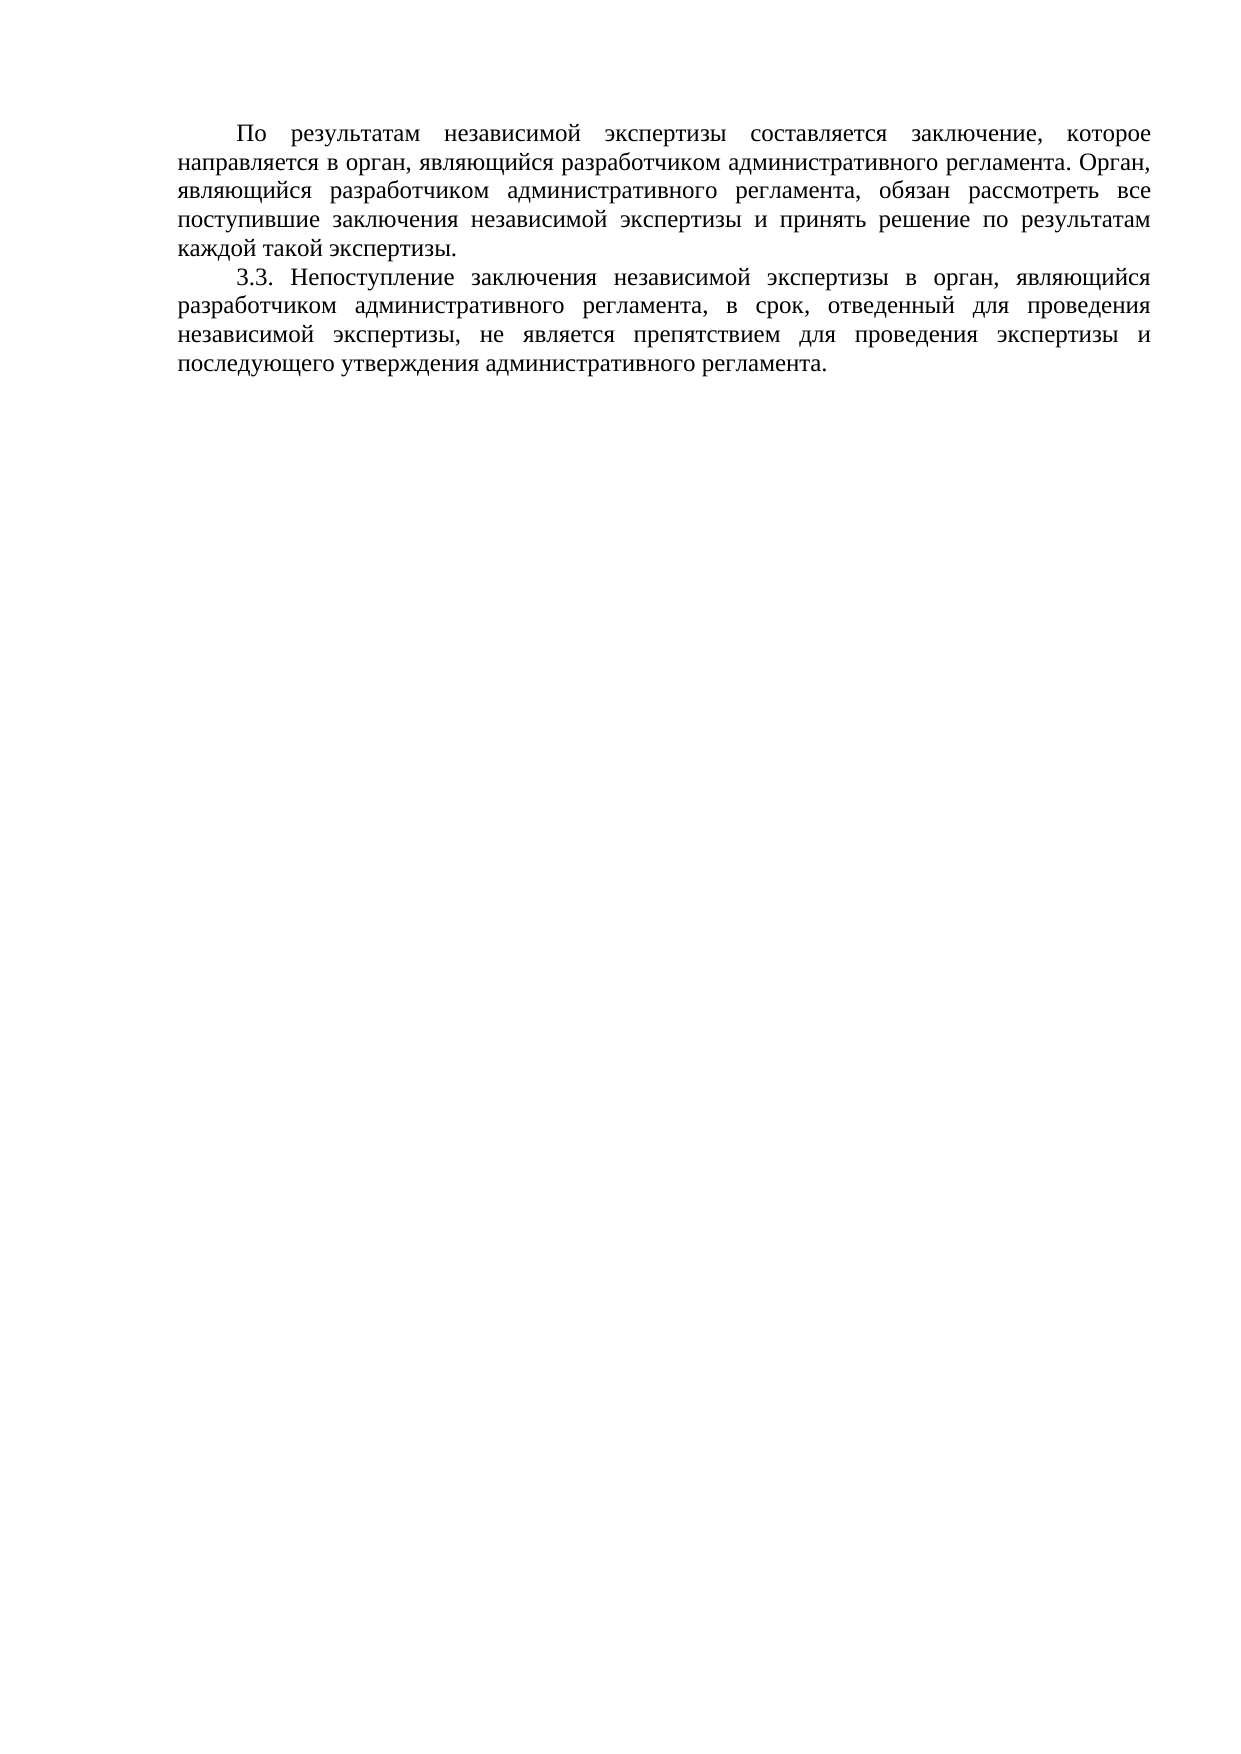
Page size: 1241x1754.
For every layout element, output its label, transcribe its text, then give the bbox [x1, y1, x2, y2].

text По результатам независимой экспертизы составляется заключение, которое направляется в орган, являющийся разработчиком административного регламента. Орган, являющийся разработчиком административного регламента, обязан рассмотреть все поступившие заключения независимой экспертизы и принять решение по результатам каждой такой экспертизы. [177, 118, 1152, 262]
text 3.3. Непоступление заключения независимой экспертизы в орган, являющийся разработчиком административного регламента, в срок, отведенный для проведения независимой экспертизы, не является препятствием для проведения экспертизы и последующего утверждения административного регламента. [177, 262, 1152, 377]
